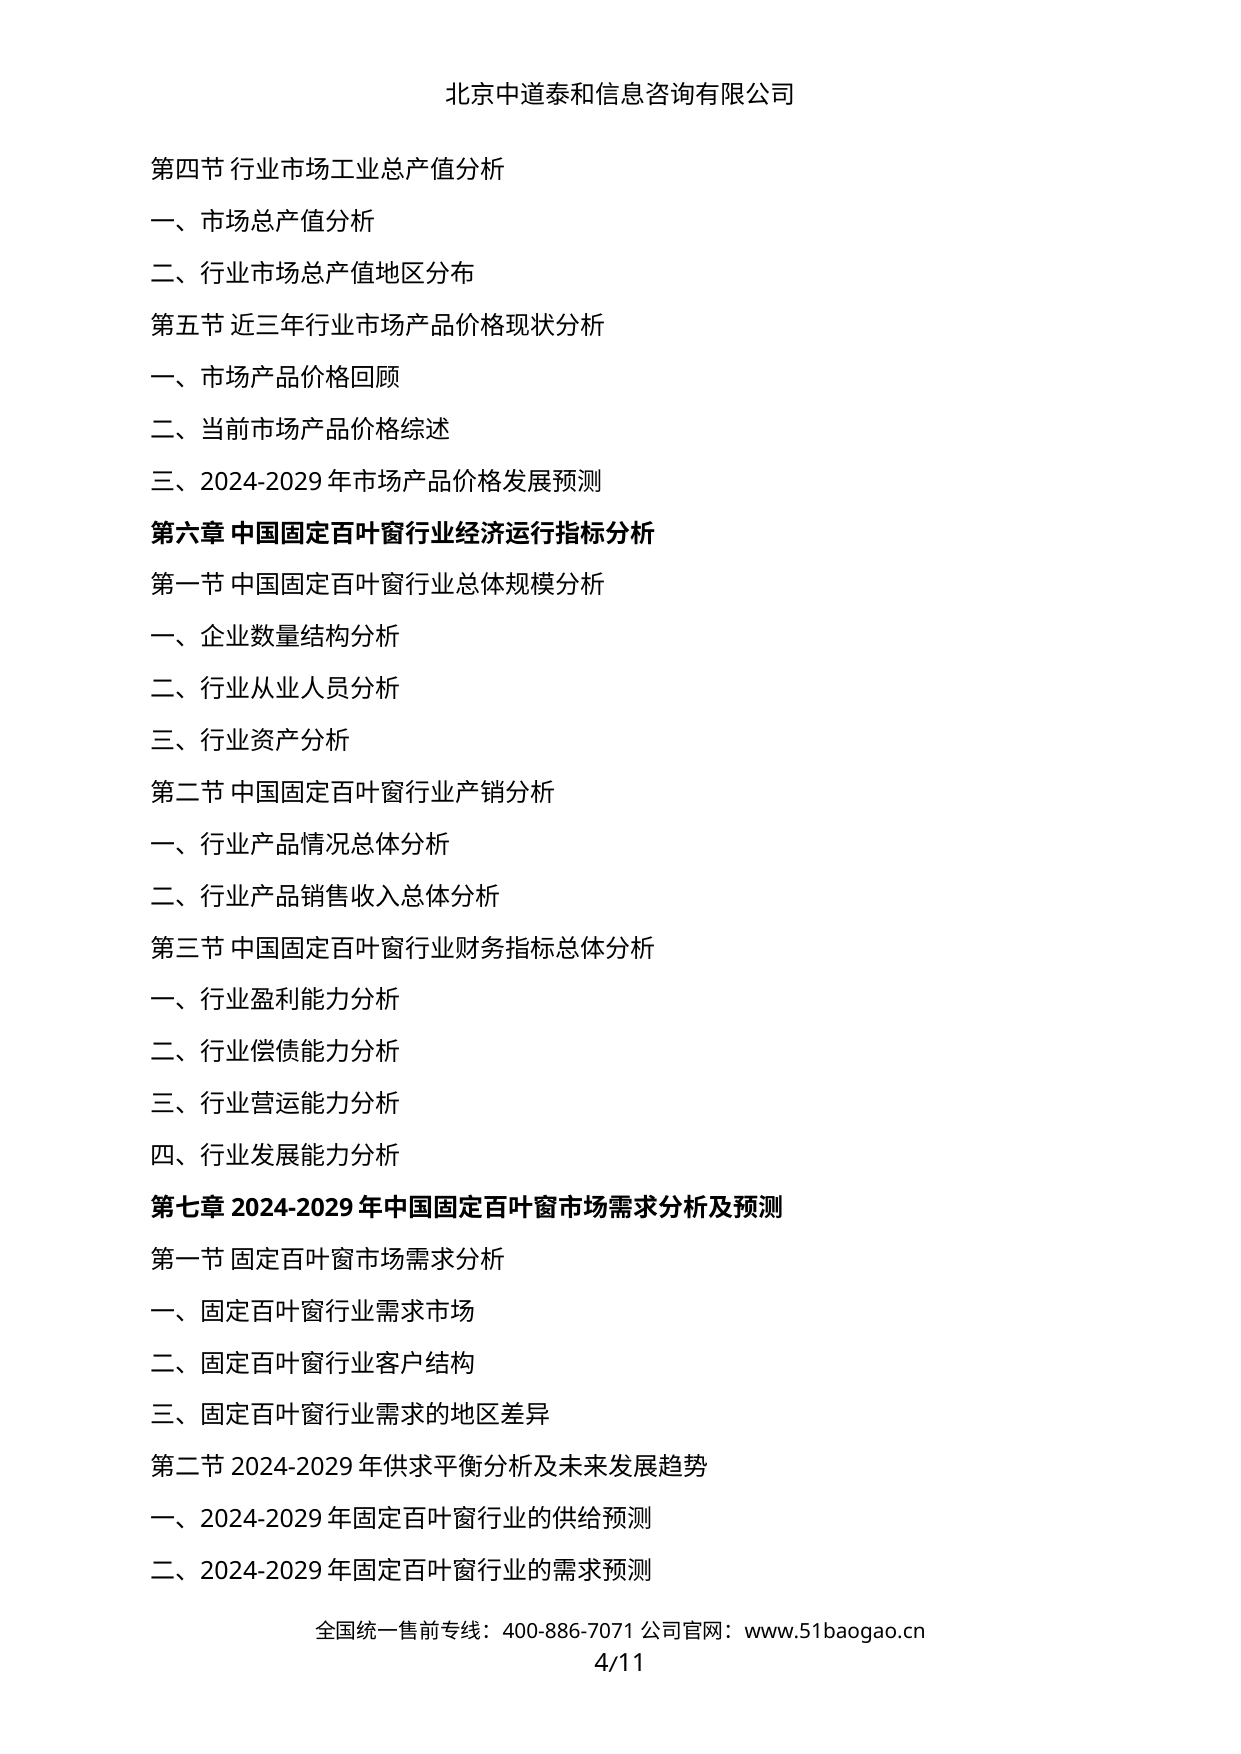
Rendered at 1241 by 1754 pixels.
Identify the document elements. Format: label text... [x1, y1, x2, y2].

text 二、行业从业人员分析 [150, 669, 1090, 705]
text 一、市场总产值分析 [150, 202, 1090, 238]
text 二、2024-2029年固定百叶窗行业的需求预测 [150, 1551, 1090, 1587]
text 二、固定百叶窗行业客户结构 [150, 1343, 1090, 1379]
text 一、固定百叶窗行业需求市场 [150, 1291, 1090, 1327]
text 二、行业市场总产值地区分布 [150, 254, 1090, 290]
text 一、2024-2029年固定百叶窗行业的供给预测 [150, 1499, 1090, 1535]
text 第四节 行业市场工业总产值分析 [150, 150, 1090, 186]
text 第五节 近三年行业市场产品价格现状分析 [150, 306, 1090, 342]
text 二、行业产品销售收入总体分析 [150, 876, 1090, 912]
text 二、当前市场产品价格综述 [150, 409, 1090, 446]
text 一、企业数量结构分析 [150, 617, 1090, 653]
text 二、行业偿债能力分析 [150, 1032, 1090, 1068]
text 三、行业营运能力分析 [150, 1084, 1090, 1120]
text 第二节 2024-2029年供求平衡分析及未来发展趋势 [150, 1447, 1090, 1483]
text 第一节 中国固定百叶窗行业总体规模分析 [150, 565, 1090, 601]
text 一、行业盈利能力分析 [150, 980, 1090, 1016]
text 第一节 固定百叶窗市场需求分析 [150, 1239, 1090, 1276]
text 第二节 中国固定百叶窗行业产销分析 [150, 772, 1090, 809]
text 三、固定百叶窗行业需求的地区差异 [150, 1395, 1090, 1431]
text 四、行业发展能力分析 [150, 1136, 1090, 1172]
text 三、2024-2029年市场产品价格发展预测 [150, 461, 1090, 497]
text 第六章 中国固定百叶窗行业经济运行指标分析 [150, 513, 1090, 549]
text 第三节 中国固定百叶窗行业财务指标总体分析 [150, 928, 1090, 964]
text 一、市场产品价格回顾 [150, 357, 1090, 394]
text 第七章 2024-2029年中国固定百叶窗市场需求分析及预测 [150, 1187, 1090, 1224]
text 三、行业资产分析 [150, 721, 1090, 757]
text 一、行业产品情况总体分析 [150, 824, 1090, 861]
